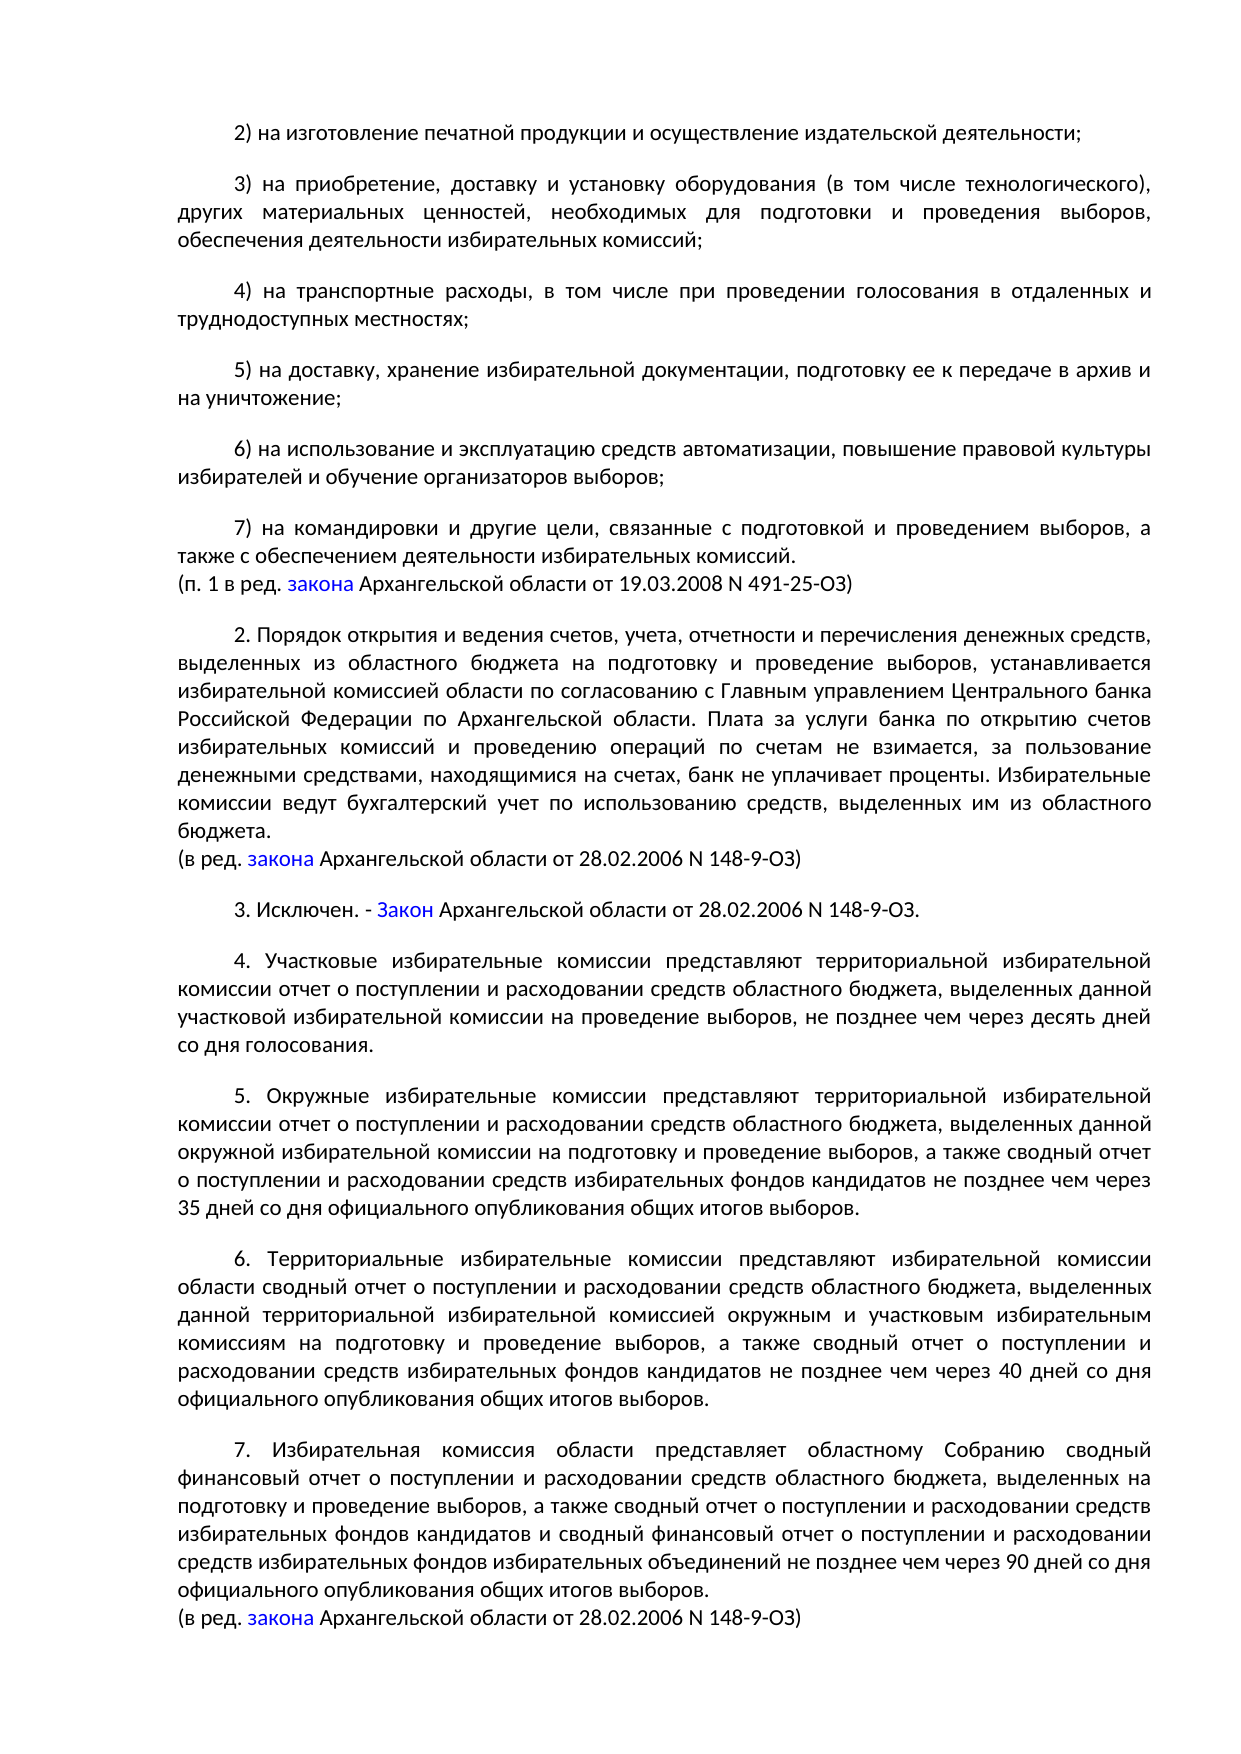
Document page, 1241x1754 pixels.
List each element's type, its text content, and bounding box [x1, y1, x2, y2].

text 6) на использование и эксплуатацию средств автоматизации, повышение правовой культуры избирателей и обучение организаторов выборов; [177, 434, 1152, 490]
text 4) на транспортные расходы, в том числе при проведении голосования в отдаленных и труднодоступных местностях; [177, 276, 1152, 332]
text (в ред. закона Архангельской области от 28.02.2006 N 148-9-ОЗ) [177, 844, 1152, 872]
text 5. Окружные избирательные комиссии представляют территориальной избирательной комиссии отчет о поступлении и расходовании средств областного бюджета, выделенных данной окружной избирательной комиссии на подготовку и проведение выборов, а также сводный отчет о поступлении и расходовании средств избирательных фондов кандидатов не позднее чем через 35 дней со дня официального опубликования общих итогов выборов. [177, 1081, 1152, 1221]
text 2) на изготовление печатной продукции и осуществление издательской деятельности; [177, 118, 1152, 146]
text 7) на командировки и другие цели, связанные с подготовкой и проведением выборов, а также с обеспечением деятельности избирательных комиссий. [177, 513, 1152, 569]
text 6. Территориальные избирательные комиссии представляют избирательной комиссии области сводный отчет о поступлении и расходовании средств областного бюджета, выделенных данной территориальной избирательной комиссией окружным и участковым избирательным комиссиям на подготовку и проведение выборов, а также сводный отчет о поступлении и расходовании средств избирательных фондов кандидатов не позднее чем через 40 дней со дня официального опубликования общих итогов выборов. [177, 1244, 1152, 1412]
text (п. 1 в ред. закона Архангельской области от 19.03.2008 N 491-25-ОЗ) [177, 569, 1152, 597]
text 4. Участковые избирательные комиссии представляют территориальной избирательной комиссии отчет о поступлении и расходовании средств областного бюджета, выделенных данной участковой избирательной комиссии на проведение выборов, не позднее чем через десять дней со дня голосования. [177, 946, 1152, 1058]
text (в ред. закона Архангельской области от 28.02.2006 N 148-9-ОЗ) [177, 1603, 1152, 1631]
text 5) на доставку, хранение избирательной документации, подготовку ее к передаче в архив и на уничтожение; [177, 355, 1152, 411]
text 7. Избирательная комиссия области представляет областному Собранию сводный финансовый отчет о поступлении и расходовании средств областного бюджета, выделенных на подготовку и проведение выборов, а также сводный отчет о поступлении и расходовании средств избирательных фондов кандидатов и сводный финансовый отчет о поступлении и расходовании средств избирательных фондов избирательных объединений не позднее чем через 90 дней со дня официального опубликования общих итогов выборов. [177, 1435, 1152, 1603]
text 3. Исключен. - Закон Архангельской области от 28.02.2006 N 148-9-ОЗ. [177, 895, 1152, 923]
text 2. Порядок открытия и ведения счетов, учета, отчетности и перечисления денежных средств, выделенных из областного бюджета на подготовку и проведение выборов, устанавливается избирательной комиссией области по согласованию с Главным управлением Центрального банка Российской Федерации по Архангельской области. Плата за услуги банка по открытию счетов избирательных комиссий и проведению операций по счетам не взимается, за пользование денежными средствами, находящимися на счетах, банк не уплачивает проценты. Избирательные комиссии ведут бухгалтерский учет по использованию средств, выделенных им из областного бюджета. [177, 620, 1152, 844]
text 3) на приобретение, доставку и установку оборудования (в том числе технологического), других материальных ценностей, необходимых для подготовки и проведения выборов, обеспечения деятельности избирательных комиссий; [177, 169, 1152, 253]
